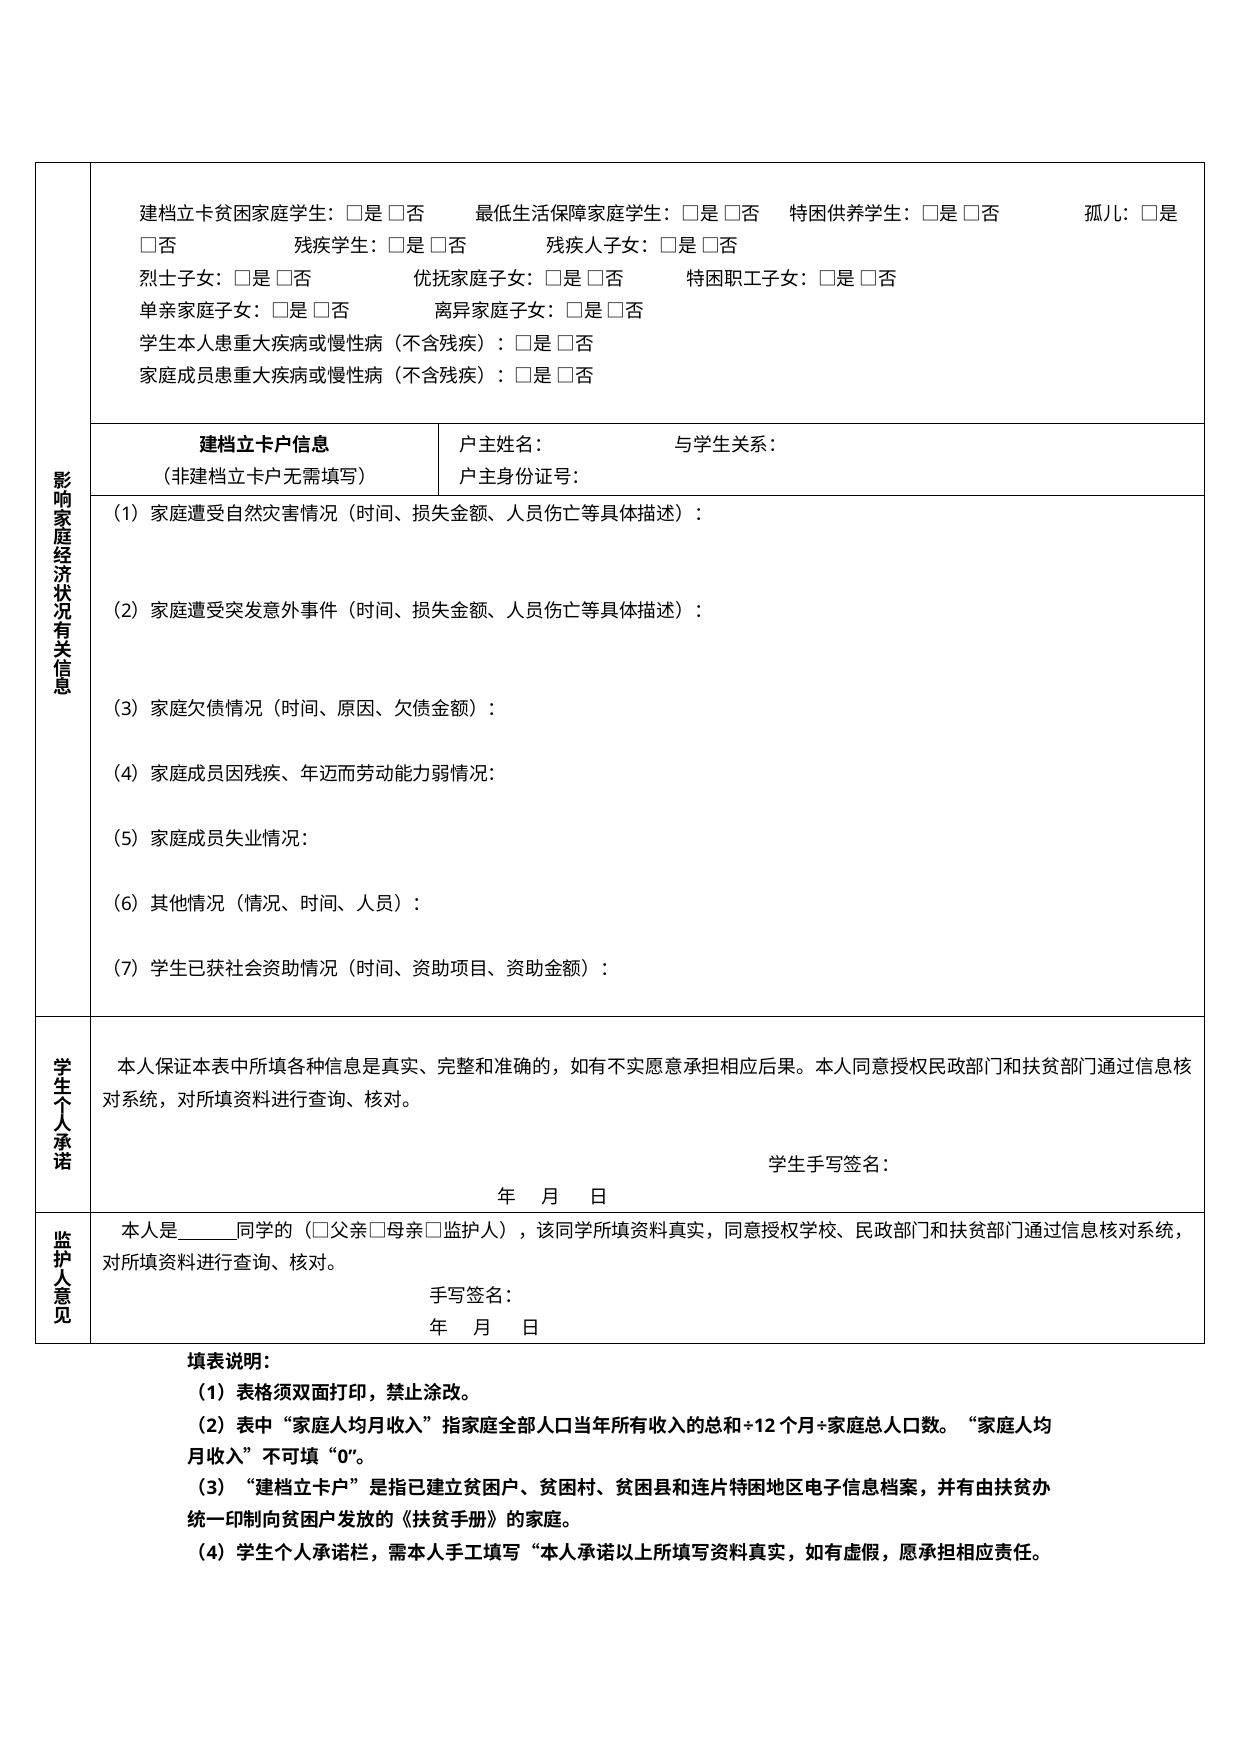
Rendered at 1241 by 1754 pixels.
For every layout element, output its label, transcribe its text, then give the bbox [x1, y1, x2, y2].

text （2）表中“家庭人均月收入”指家庭全部人口当年所有收入的总和÷12个月÷家庭总人口数。“家庭人均月收入”不可填“0”。 [187, 1407, 1053, 1470]
table_cell 监护人意见 [36, 1213, 90, 1343]
table_cell 户主姓名： 与学生关系： 户主身份证号： [439, 424, 1204, 494]
text 填表说明： [187, 1344, 1053, 1375]
table_cell 本人保证本表中所填各种信息是真实、完整和准确的，如有不实愿意承担相应后果。本人同意授权民政部门和扶贫部门通过信息核对系统，对所填资料进行查询、核对。 学生手写签名： 年 月 日 [91, 1017, 1204, 1212]
table_cell 建档立卡贫困家庭学生：□是 □否 最低生活保障家庭学生：□是 □否 特困供养学生：□是 □否 孤儿：□是 □否 残疾学生：□是 □否 残疾人子女：□是 □否 烈士子女：□是 □否 优抚家庭子女：□是 □否 特困职工子女：□是 □否 单亲家庭子女：□是 □否 离异家庭子女：□是 □否 学生本人患重大疾病或慢性病（不含残疾）：□是 □否 家庭成员患重大疾病或慢性病（不含残疾）：□是 □否 [91, 163, 1204, 423]
table_cell 建档立卡户信息 （非建档立卡户无需填写） [91, 424, 438, 494]
table_cell 影响家庭经济状况有关信息 [36, 163, 90, 1016]
list 表格须双面打印，禁止涂改。 [187, 1375, 1053, 1407]
table_cell （1）家庭遭受自然灾害情况（时间、损失金额、人员伤亡等具体描述）： （2）家庭遭受突发意外事件（时间、损失金额、人员伤亡等具体描述）： （3）家庭欠债情况（时间、原因、欠债金额）： （4）家庭成员因残疾、年迈而劳动能力弱情况： （5）家庭成员失业情况： 其他情况（情况、时间、人员）： 学生已获社会资助情况（时间、资助项目、资助金额）： [91, 496, 1204, 1016]
text （3）“建档立卡户”是指已建立贫困户、贫困村、贫困县和连片特困地区电子信息档案，并有由扶贫办统一印制向贫困户发放的《扶贫手册》的家庭。 [187, 1470, 1053, 1535]
table_cell 本人是 同学的（□父亲□母亲□监护人），该同学所填资料真实，同意授权学校、民政部门和扶贫部门通过信息核对系统，对所填资料进行查询、核对。 手写签名： 年 月 日 [91, 1213, 1204, 1343]
table_cell 学生个人承诺 [36, 1017, 90, 1212]
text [187, 1535, 1053, 1567]
